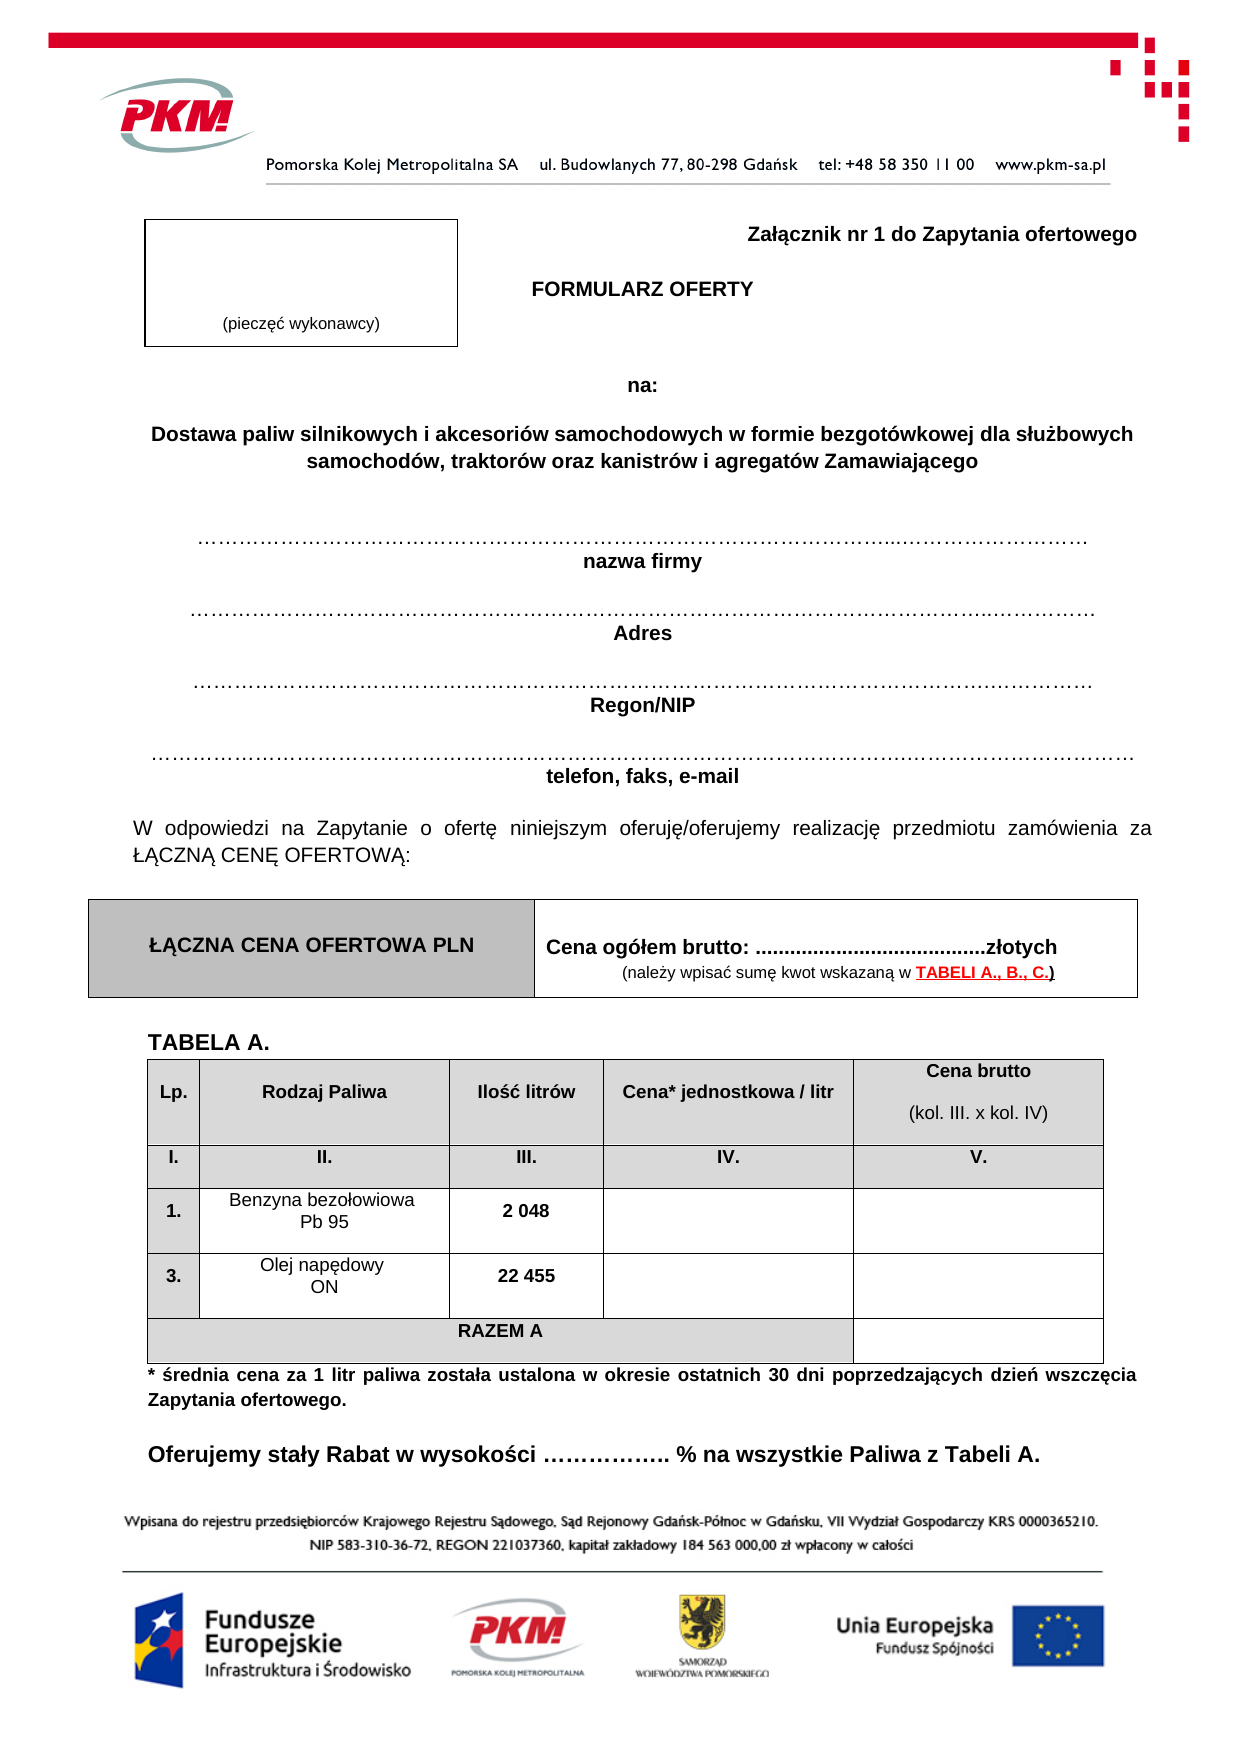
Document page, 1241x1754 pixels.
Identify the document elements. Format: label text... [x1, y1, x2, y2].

table_cell Benzyna bezołowiowa Pb 95 [200, 1189, 449, 1253]
text W odpowiedzi na Zapytanie o ofertę niniejszym oferuję/oferujemy realizację przedmiotu zamówienia za ŁĄCZNĄ CENĘ OFERTOWĄ**nia za ŁĄCZNĄ CENĘ OFERTOWĄ**riumma w rozdziale III SIWZmacją o podstawie do dysponowania tymi osobami, konania zamówienia, a: [133, 816, 1152, 867]
text Załącznik nr 1 do Zapytania ofertowego [673, 221, 1137, 245]
table_cell 2 048 [450, 1189, 603, 1253]
text Regon/NIP [148, 692, 1137, 716]
text ………………………………………………………………………………………...……………………… [148, 525, 1137, 549]
text ……………………………………………………………………………………………….…………………………… [148, 740, 1137, 764]
table_header Cena* jednostkowa / litr [604, 1060, 853, 1144]
table_header Ilość litrów [450, 1060, 603, 1144]
table_cell V. [854, 1146, 1103, 1188]
text Adres [148, 621, 1137, 644]
text * średnia cena za 1 litr paliwa została ustalona w okresie ostatnich 30 dni poprzedzających dzień wszczęcia Zapytania ofertowego. [148, 1363, 1137, 1410]
text TABELA A. [148, 1028, 1137, 1055]
table_cell IV. [604, 1146, 853, 1188]
text Dostawa paliw silnikowych i akcesoriów samochodowych w formie bezgotówkowej dla służbowych samochodów, traktorów oraz kanistrów i agregatów Zamawiającego [133, 421, 1152, 473]
table_cell [604, 1189, 853, 1253]
table_cell 22 455 [450, 1254, 603, 1318]
text ……………………………………………………………………………………………………..…………… [148, 597, 1137, 621]
text telefon, faks, e-mail [148, 764, 1137, 788]
text na: [148, 373, 1137, 397]
table_header Cena ogółem brutto: ........................................złotych (należy wpisać sumę kwot wskazaną w TABELI A., B., C.) [535, 900, 1137, 997]
table_cell III. [450, 1146, 603, 1188]
table_cell RAZEM A [148, 1319, 853, 1362]
table_header Cena brutto (kol. III. x kol. IV) [854, 1060, 1103, 1144]
table_cell I. [148, 1146, 199, 1188]
table_header Lp. [148, 1060, 199, 1144]
picture [59, 1479, 1158, 1712]
text Oferujemy stały Rabat w wysokości …………….. % na wszystkie Paliwa z Tabeli A. [148, 1441, 1137, 1467]
table_header Rodzaj Paliwa [200, 1060, 449, 1144]
table_header ŁĄCZNA CENA OFERTOWA PLN [89, 900, 534, 997]
table_cell 1. [148, 1189, 199, 1253]
picture [20, 4, 1217, 232]
table_cell [854, 1189, 1103, 1253]
table_cell 3. [148, 1254, 199, 1318]
table_cell [854, 1254, 1103, 1318]
table_cell II. [200, 1146, 449, 1188]
text …………………………………………………………………………………………………….…………… [148, 668, 1137, 692]
text nazwa firmy [148, 549, 1137, 573]
text FORMULARZ OFERTY [458, 276, 1137, 300]
table_cell Olej napędowy ON [200, 1254, 449, 1318]
table_cell [604, 1254, 853, 1318]
table_cell [854, 1319, 1103, 1362]
